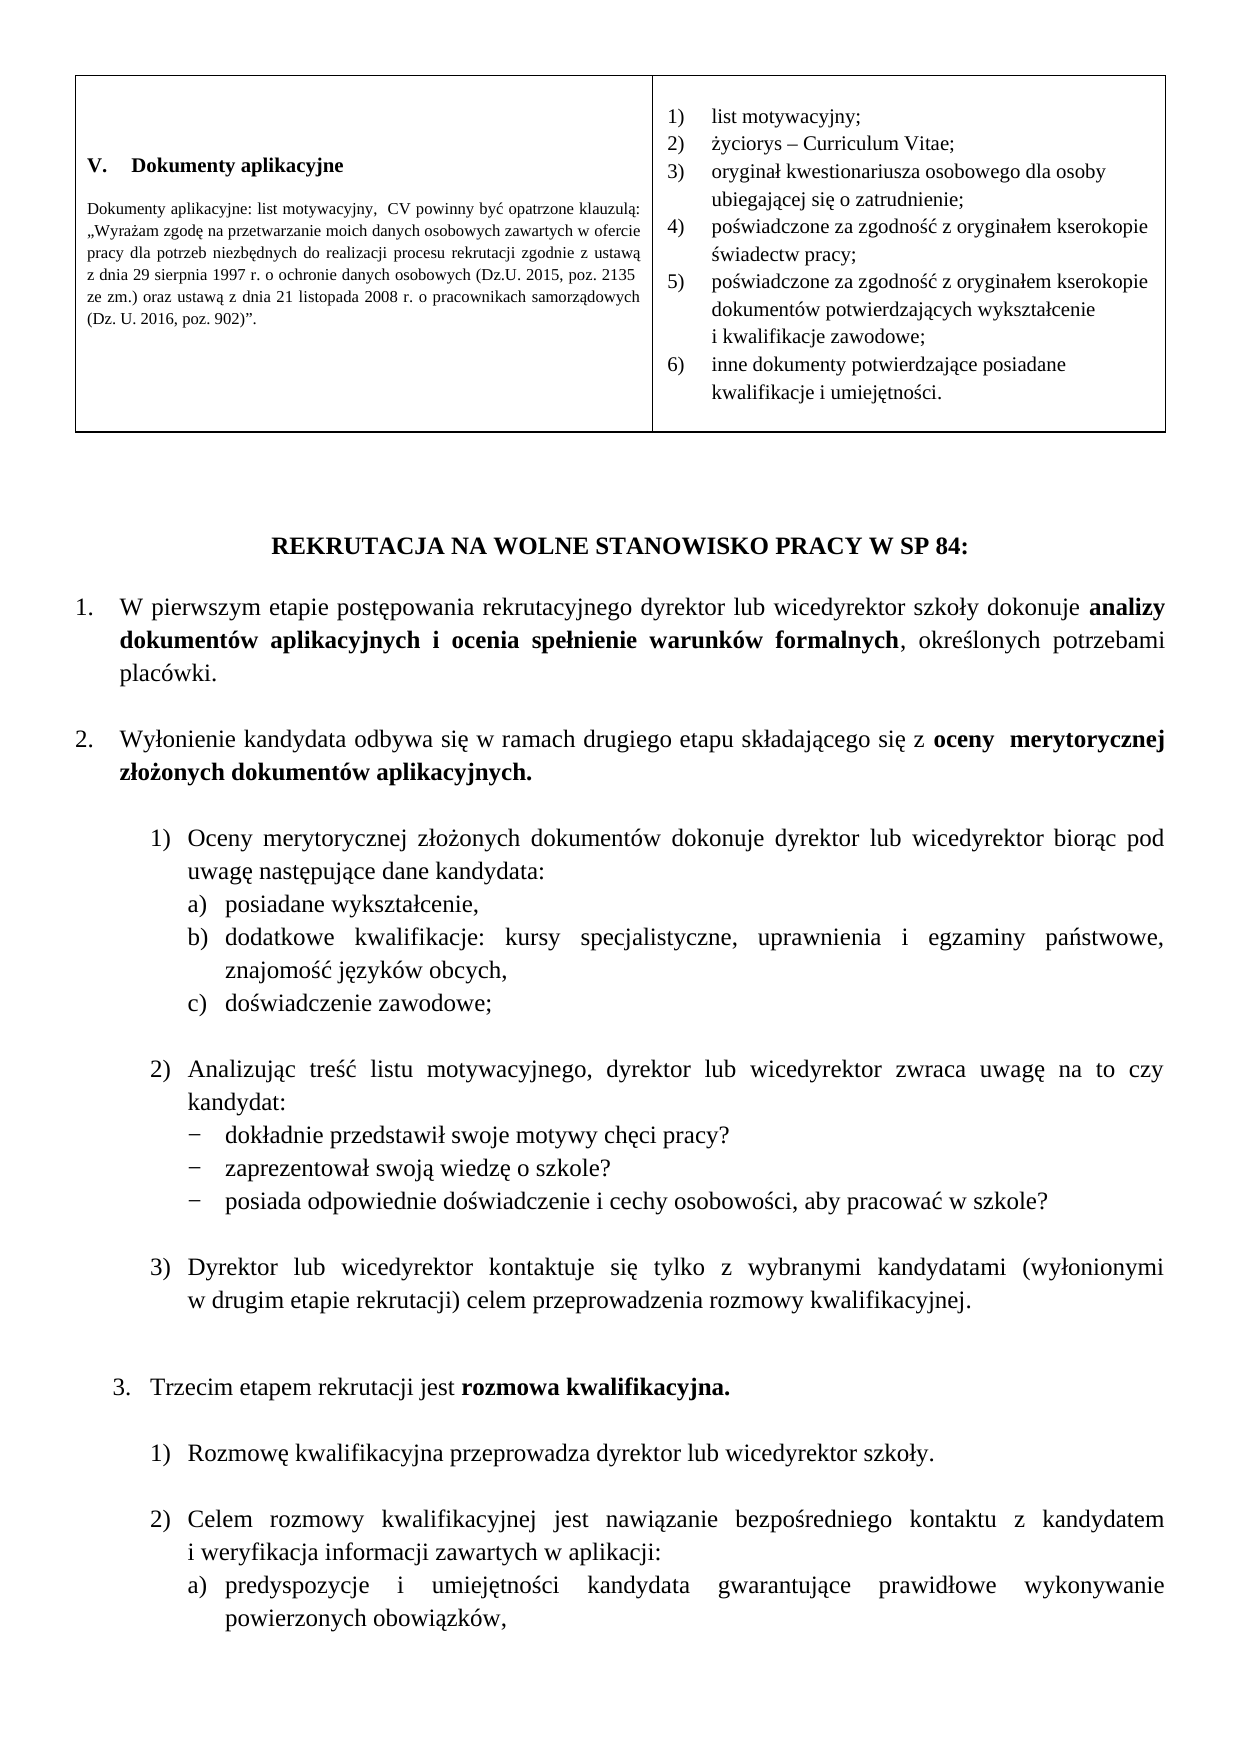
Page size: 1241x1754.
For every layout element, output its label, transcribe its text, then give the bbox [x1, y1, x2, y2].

list Oceny merytorycznej złożonych dokumentów dokonuje dyrektor lub wicedyrektor biorąc pod uwagę następujące dane kandydata: [150, 823, 1165, 885]
table_cell Dokumenty aplikacyjne Dokumenty aplikacyjne: list motywacyjny, CV powinny być opatrzone klauzulą: „Wyrażam zgodę na przetwarzanie moich danych osobowych zawartych w ofercie pracy dla potrzeb niezbędnych do realizacji procesu rekrutacji zgodnie z ustawą z dnia 29 sierpnia 1997 r. o ochronie danych osobowych (Dz.U. 2015, poz. 2135 ze zm.) oraz ustawą z dnia 21 listopada 2008 r. o pracownikach samorządowych (Dz. U. 2016, poz. 902)”. [76, 76, 652, 431]
list doświadczenie zawodowe; [187, 988, 1165, 1017]
list Dyrektor lub wicedyrektor kontaktuje się tylko z wybranymi kandydatami (wyłonionymi w drugim etapie rekrutacji) celem przeprowadzenia rozmowy kwalifikacyjnej. [150, 1252, 1165, 1314]
list predyspozycje i umiejętności kandydata gwarantujące prawidłowe wykonywanie powierzonych obowiązków, [187, 1571, 1165, 1632]
list Celem rozmowy kwalifikacyjnej jest nawiązanie bezpośredniego kontaktu z kandydatem i weryfikacja informacji zawartych w aplikacji: [150, 1504, 1165, 1566]
list posiada odpowiednie doświadczenie i cechy osobowości, aby pracować w szkole? [187, 1186, 1165, 1215]
text REKRUTACJA NA WOLNE STANOWISKO PRACY W SP 84: [75, 531, 1165, 560]
list posiadane wykształcenie, [187, 889, 1165, 918]
table_cell list motywacyjny; życiorys – Curriculum Vitae; oryginał kwestionariusza osobowego dla osoby ubiegającej się o zatrudnienie; poświadczone za zgodność z oryginałem kserokopie świadectw pracy; poświadczone za zgodność z oryginałem kserokopie dokumentów potwierdzających wykształcenie i kwalifikacje zawodowe; inne dokumenty potwierdzające posiadane kwalifikacje i umiejętności. [653, 76, 1165, 431]
list Wyłonienie kandydata odbywa się w ramach drugiego etapu składającego się z oceny merytorycznej złożonych dokumentów aplikacyjnych. [75, 724, 1165, 786]
list Trzecim etapem rekrutacji jest rozmowa kwalifikacyjna. [112, 1372, 1165, 1401]
list W pierwszym etapie postępowania rekrutacyjnego dyrektor lub wicedyrektor szkoły dokonuje analizy dokumentów aplikacyjnych i ocenia spełnienie warunków formalnych, określonych potrzebami placówki. [75, 592, 1165, 687]
list dokładnie przedstawił swoje motywy chęci pracy? [187, 1120, 1165, 1149]
list Rozmowę kwalifikacyjna przeprowadza dyrektor lub wicedyrektor szkoły. [150, 1438, 1165, 1467]
list zaprezentował swoją wiedzę o szkole? [187, 1153, 1165, 1182]
list dodatkowe kwalifikacje: kursy specjalistyczne, uprawnienia i egzaminy państwowe, znajomość języków obcych, [187, 922, 1165, 984]
list Analizując treść listu motywacyjnego, dyrektor lub wicedyrektor zwraca uwagę na to czy kandydat: [150, 1054, 1165, 1116]
